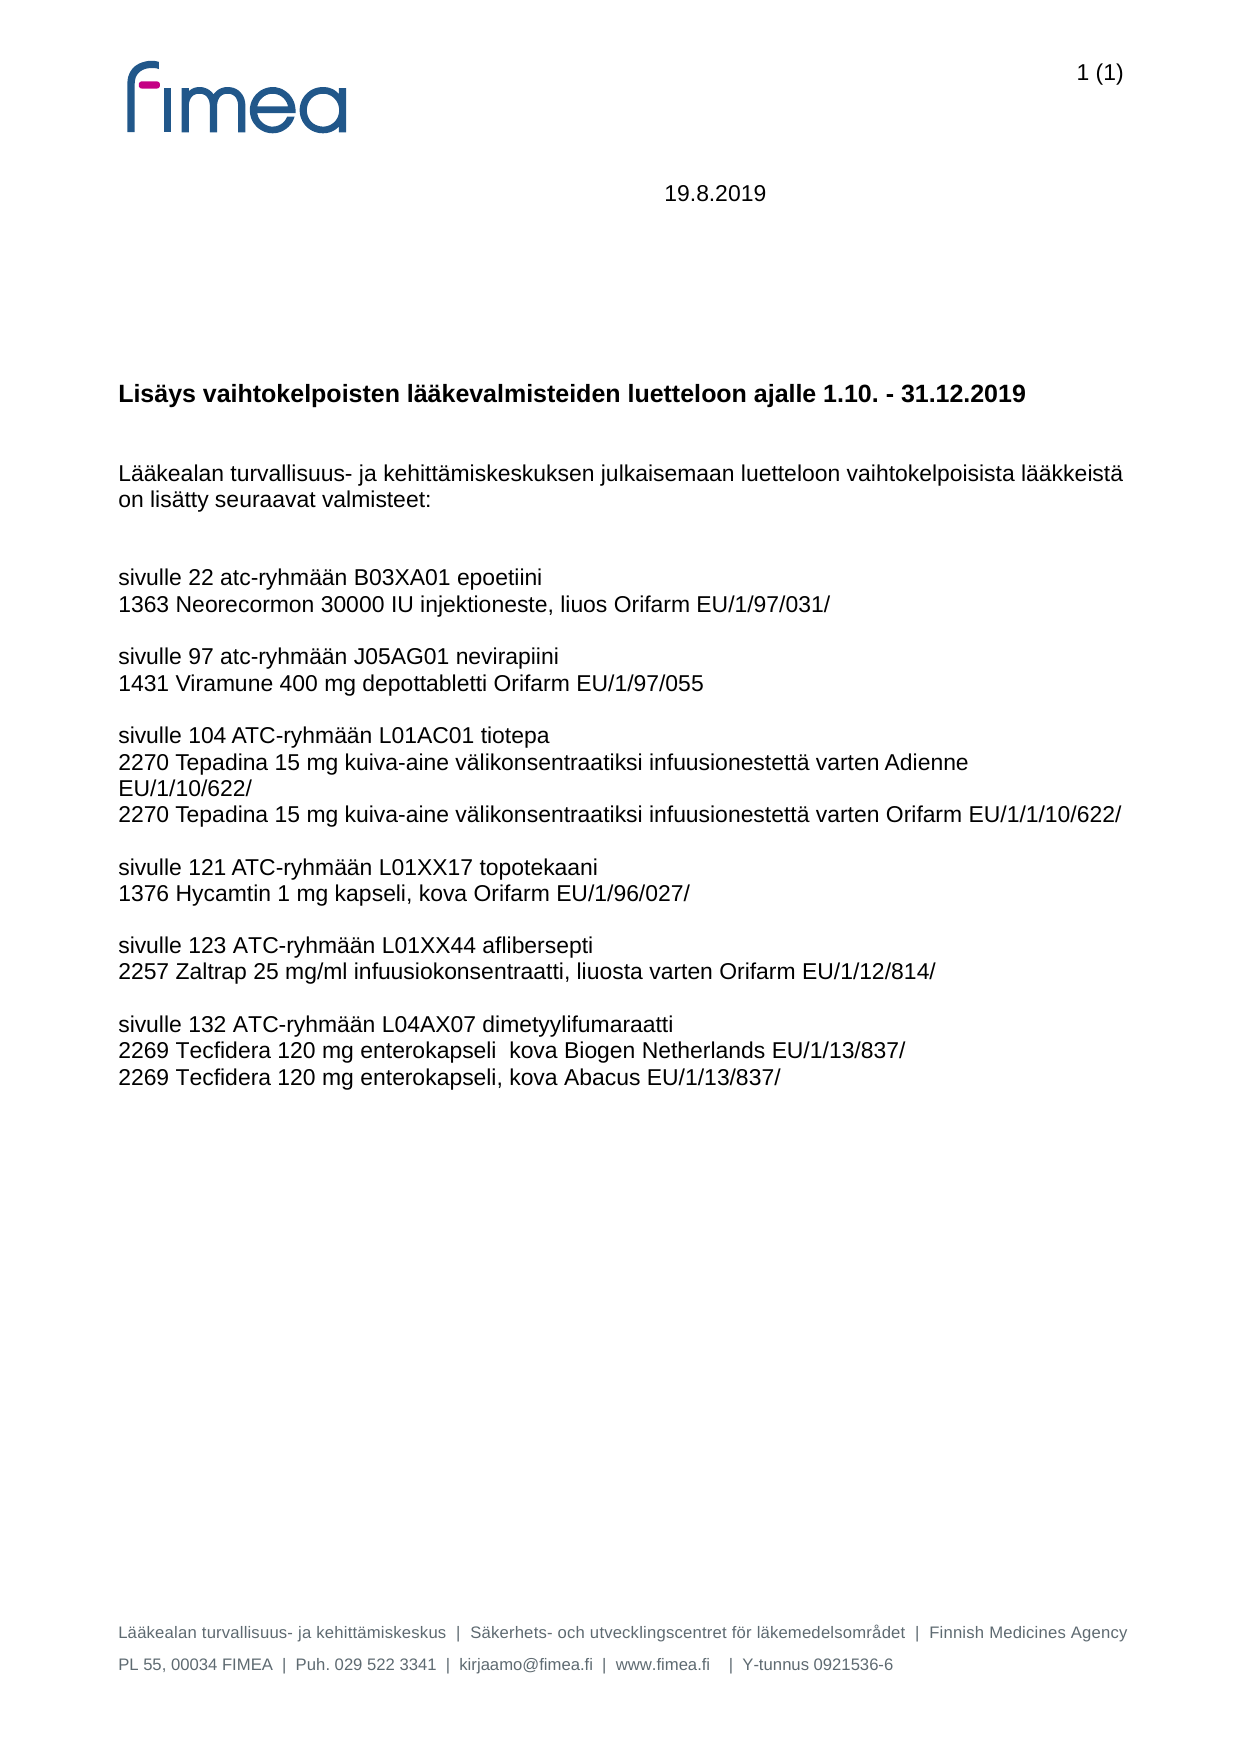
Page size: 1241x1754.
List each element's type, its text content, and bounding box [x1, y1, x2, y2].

text Lisäys vaihtokelpoisten lääkevalmisteiden luetteloon ajalle 1.10. - 31.12.2019 [118, 379, 1152, 407]
text Lääkealan turvallisuus- ja kehittämiskeskuksen julkaisemaan luetteloon vaihtokelpoisista lääkkeistä on lisätty seuraavat valmisteet: [118, 460, 1152, 513]
text sivulle 123 ATC-ryhmään L01XX44 aflibersepti 2257 Zaltrap 25 mg/ml infuusiokonsentraatti, liuosta varten Orifarm EU/1/12/814/ [118, 932, 1152, 984]
text sivulle 132 ATC-ryhmään L04AX07 dimetyylifumaraatti [118, 984, 1152, 1037]
text 2269 Tecfidera 120 mg enterokapseli, kova Abacus EU/1/13/837/ [118, 1063, 1152, 1090]
text 2269 Tecfidera 120 mg enterokapseli kova Biogen Netherlands EU/1/13/837/ [118, 1037, 1152, 1063]
subtitle sivulle 22 atc-ryhmään B03XA01 epoetiini 1363 Neorecormon 30000 IU injektioneste, liuos Orifarm EU/1/97/031/ sivulle 97 atc-ryhmään J05AG01 nevirapiini 1431 Viramune 400 mg depottabletti Orifarm EU/1/97/055 sivulle 104 ATC-ryhmään L01AC01 tiotepa 2270 Tepadina 15 mg kuiva-aine välikonsentraatiksi infuusionestettä varten Adienne EU/1/10/622/ 2270 Tepadina 15 mg kuiva-aine välikonsentraatiksi infuusionestettä varten Orifarm EU/1/1/10/622/ sivulle 121 ATC-ryhmään L01XX17 topotekaani 1376 Hycamtin 1 mg kapseli, kova Orifarm EU/1/96/027/ [118, 564, 1152, 907]
